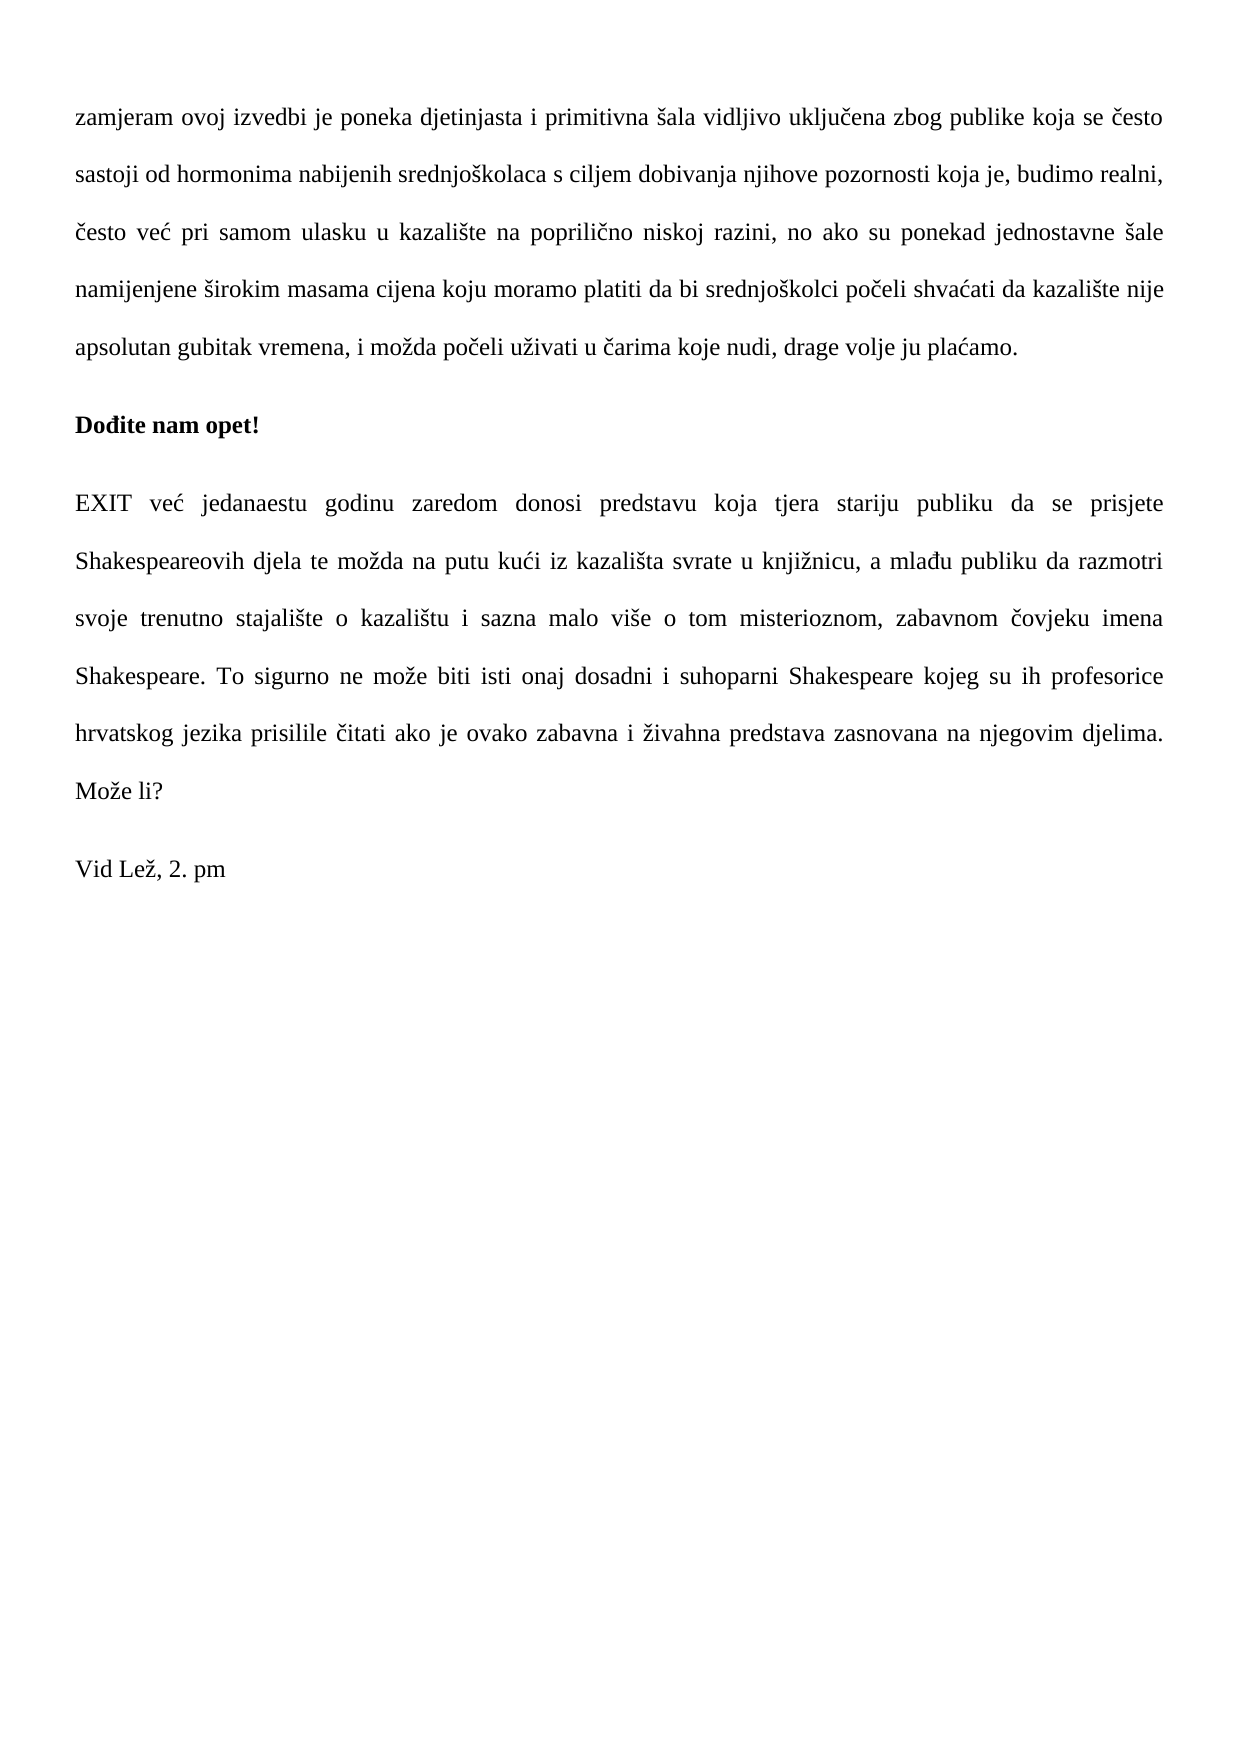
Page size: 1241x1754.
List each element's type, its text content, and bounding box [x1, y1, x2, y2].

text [75, 102, 1165, 361]
text EXIT već jedanaestu godinu zaredom donosi predstavu koja tjera stariju publiku da se prisjete Shakespeareovih djela te možda na putu kući iz kazališta svrate u knjižnicu, a mlađu publiku da razmotri svoje trenutno stajalište o kazalištu i sazna malo više o tom misterioznom, zabavnom čovjeku imena Shakespeare. To sigurno ne može biti isti onaj dosadni i suhoparni Shakespeare kojeg su ih profesorice hrvatskog jezika prisilile čitati ako je ovako zabavna i živahna predstava zasnovana na njegovim djelima. Može li? [75, 488, 1165, 805]
text Vid Lež, 2. pm [75, 854, 1165, 883]
text Dođite nam opet! [75, 410, 1165, 439]
